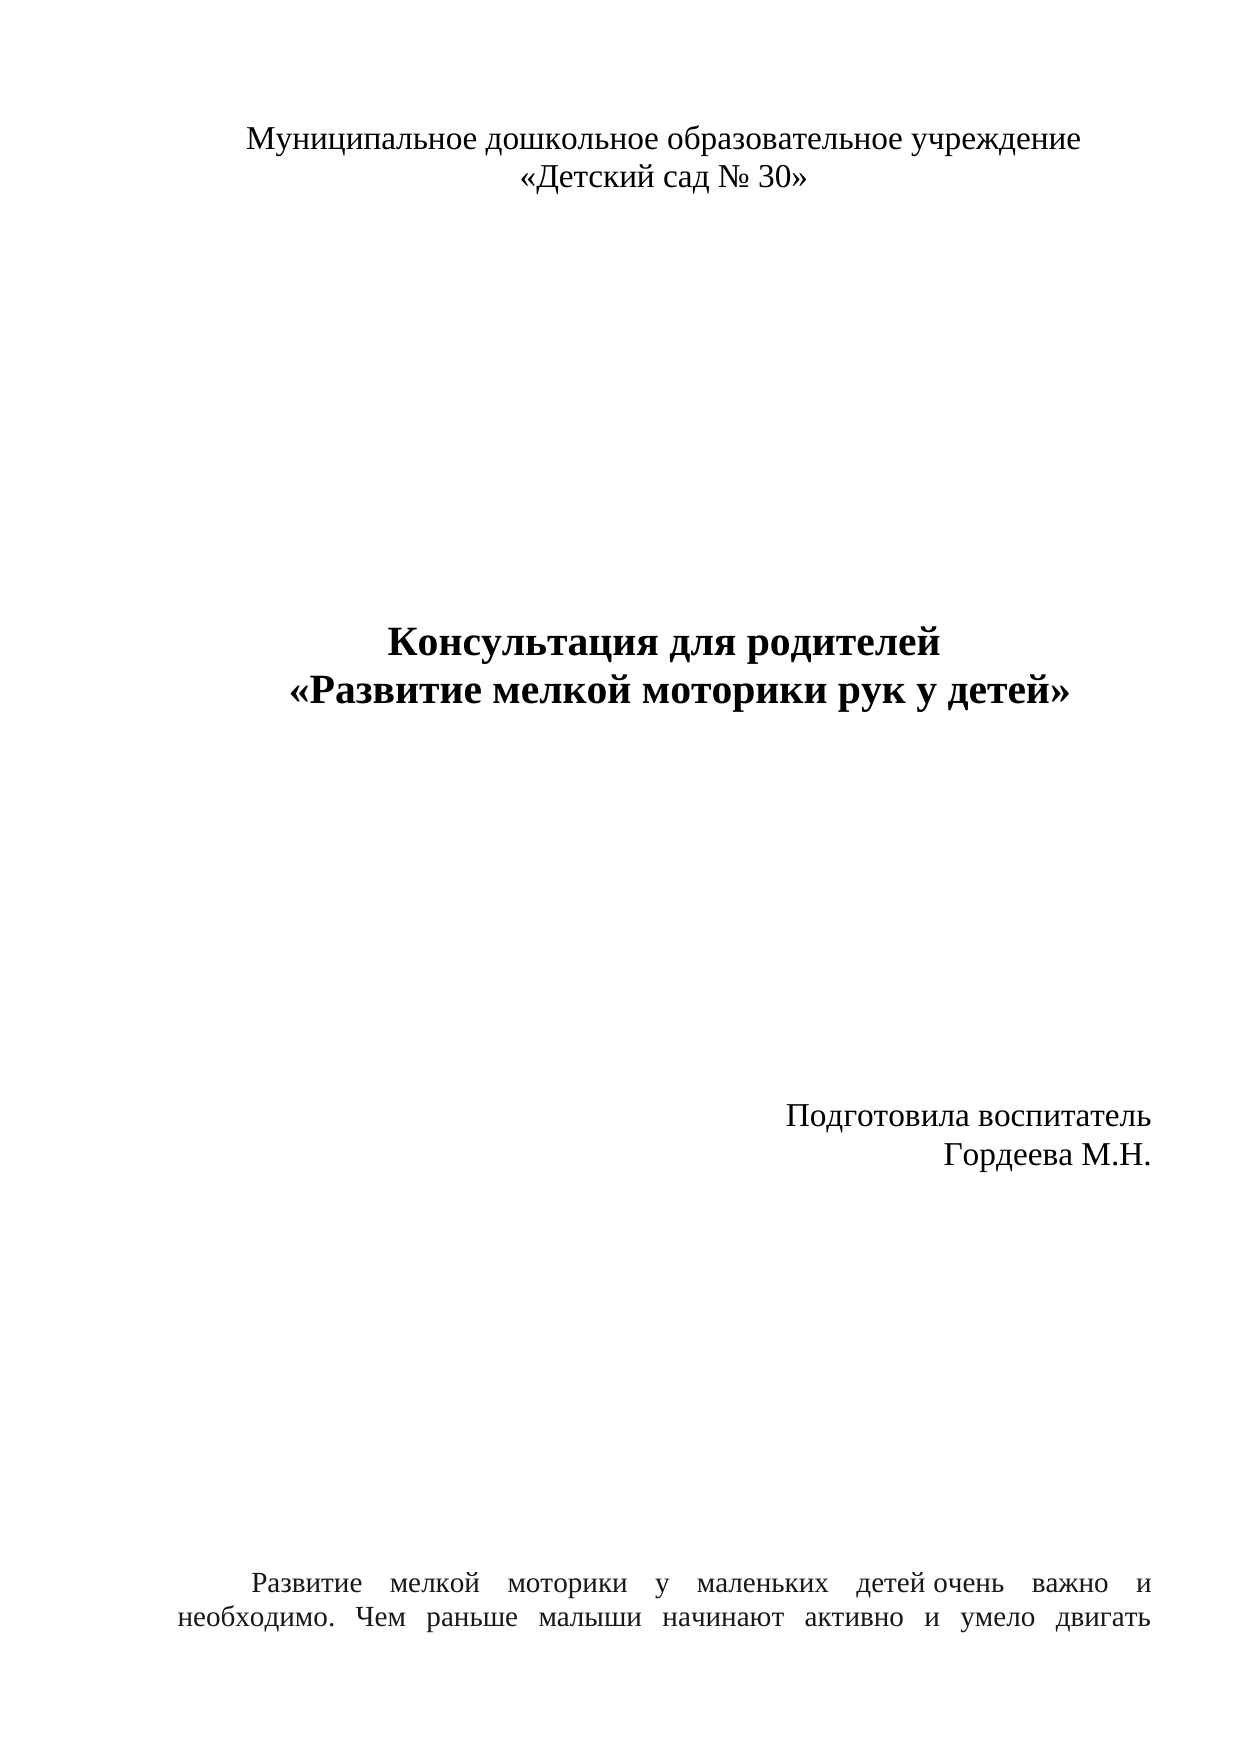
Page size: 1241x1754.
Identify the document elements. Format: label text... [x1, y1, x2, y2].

text Подготовила воспитатель [208, 1096, 1152, 1134]
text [177, 1565, 1152, 1632]
text Гордеева М.Н. [208, 1134, 1152, 1172]
text «Развитие мелкой моторики рук у детей» [208, 664, 1152, 712]
text Муниципальное дошкольное образовательное учреждение «Детский сад № 30» [177, 118, 1150, 195]
text Консультация для родителей [177, 616, 1150, 664]
